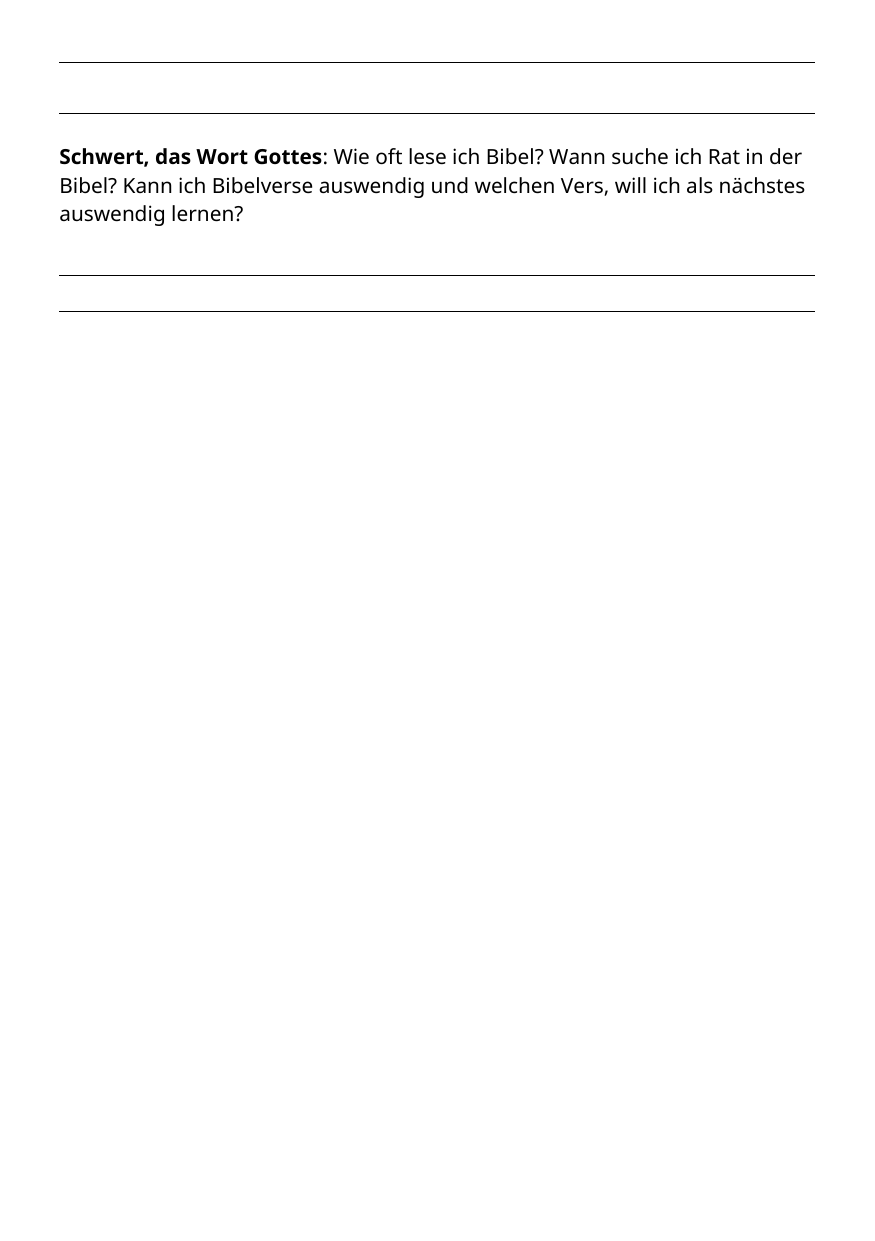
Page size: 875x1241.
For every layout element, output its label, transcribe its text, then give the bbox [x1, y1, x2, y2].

text Schwert, das Wort Gottes: Wie oft lese ich Bibel? Wann suche ich Rat in der Bibel? Kann ich Bibelverse auswendig und welchen Vers, will ich als nächstes auswendig lernen? [59, 142, 815, 228]
